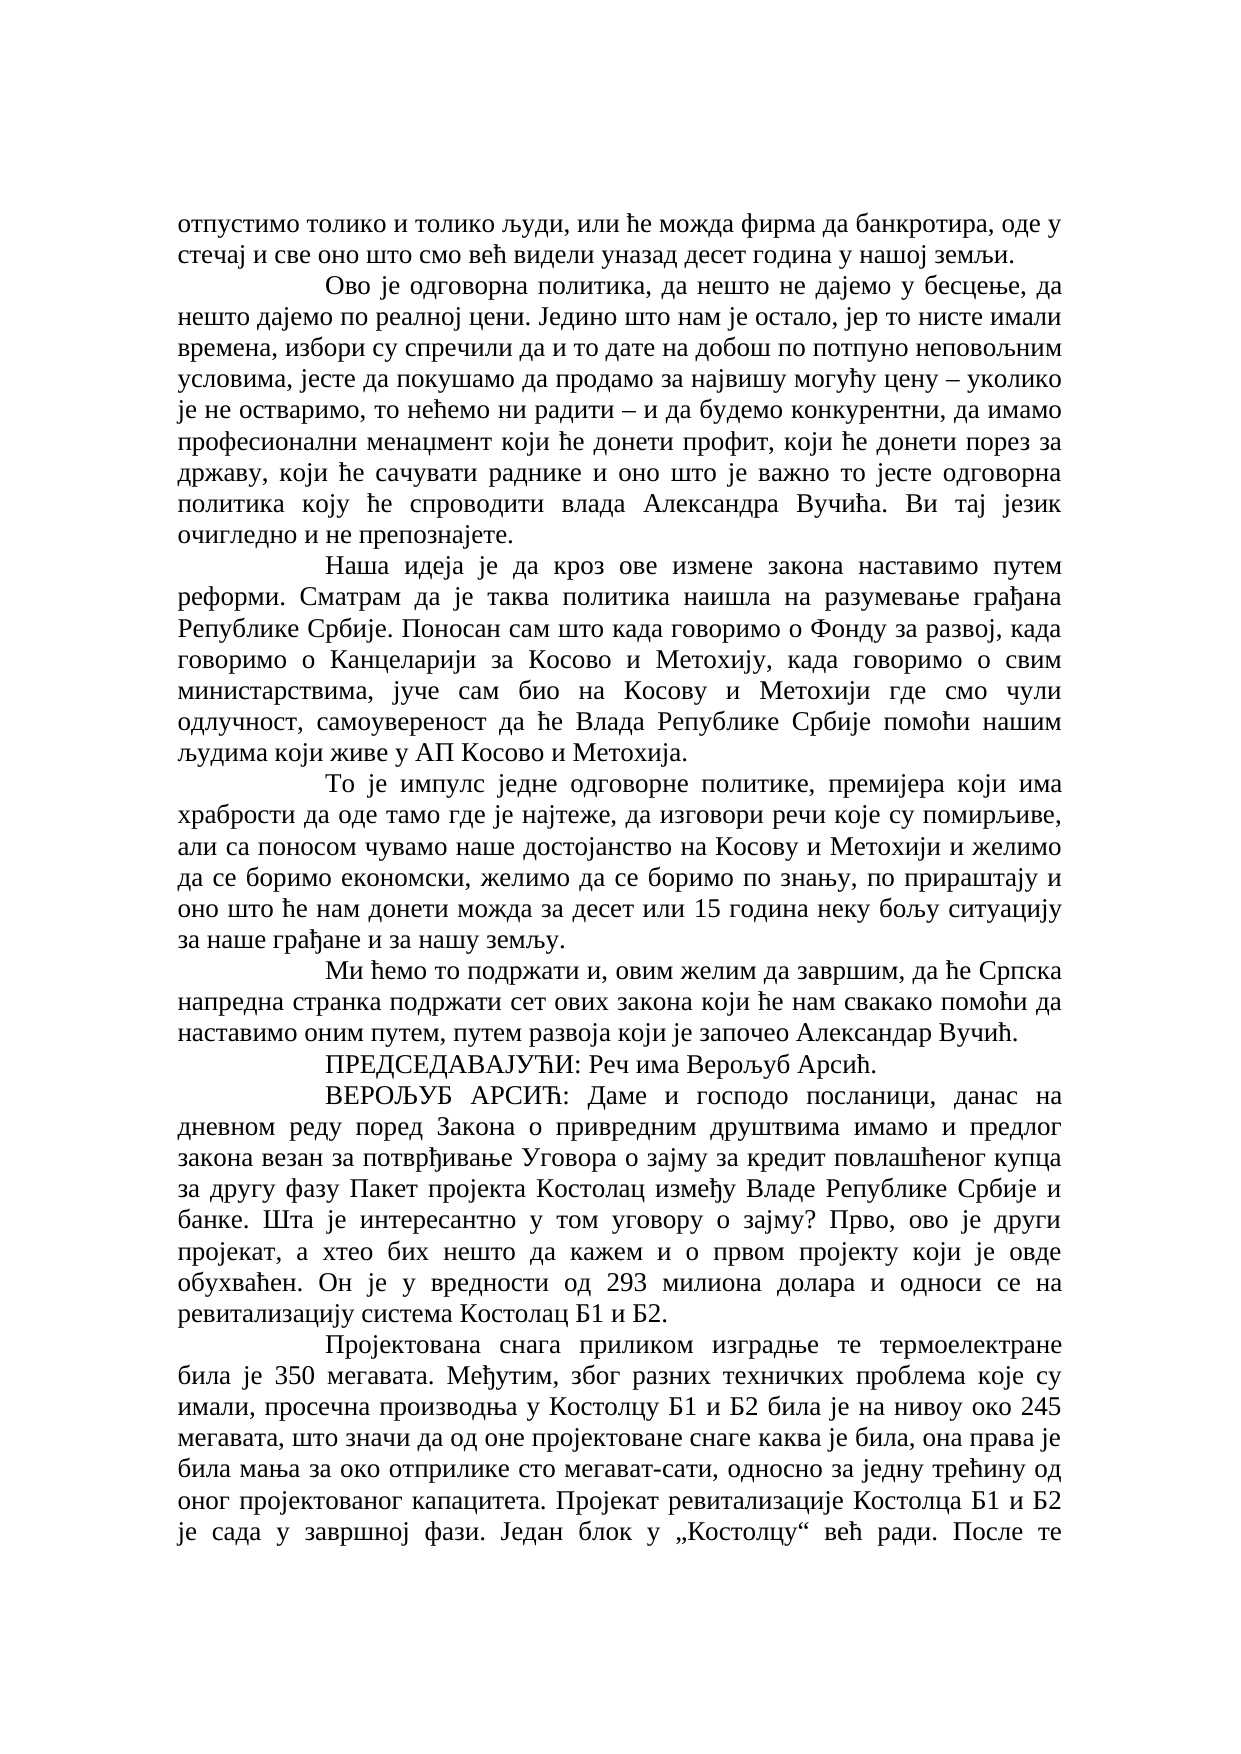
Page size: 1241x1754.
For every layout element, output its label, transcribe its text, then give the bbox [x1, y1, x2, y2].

text ВЕРОЉУБ АРСИЋ: Даме и господо посланици, данас на дневном реду поред Закона о привредним друштвима имамо и предлог закона везан за потврђивање Уговора о зајму за кредит повлашћеног купца за другу фазу Пакет пројекта Костолац између Владе Републике Србије и банке. Шта је интересантно у том уговору о зајму? Прво, ово је други пројекат, а хтео бих нешто да кажем и о првом пројекту који је овде обухваћен. Он је у вредности од 293 милиона долара и односи се на ревитализацију система Костолац Б1 и Б2. [177, 1079, 1063, 1328]
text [177, 207, 1063, 269]
text Ми ћемо то подржати и, овим желим да завршим, да ће Српска напредна странка подржати сет ових закона који ће нам свакако помоћи да наставимо оним путем, путем развоја који је започео Александар Вучић. [177, 954, 1063, 1048]
text Наша идеја је да кроз ове измене закона наставимо путем реформи. Сматрам да је таква политика наишла на разумевање грађана Републике Србије. Поносан сам што када говоримо о Фонду за развој, када говоримо о Канцеларији за Косово и Метохију, када говоримо о свим министарствима, јуче сам био на Косову и Метохији где смо чули одлучност, самоувереност да ће Влада Републике Србије помоћи нашим људима који живе у АП Косово и Метохија. [177, 549, 1063, 767]
text ПРЕДСЕДАВАЈУЋИ: Реч има Верољуб Арсић. [177, 1048, 1063, 1079]
text То је импулс једне одговорне политике, премијера који има храбрости да оде тамо где је најтеже, да изговори речи које су помирљиве, али са поносом чувамо наше достојанство на Косову и Метохији и желимо да се боримо економски, желимо да се боримо по знању, по прираштају и оно што ће нам донети можда за десет или 15 година неку бољу ситуацију за наше грађане и за нашу земљу. [177, 767, 1063, 954]
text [177, 1328, 1063, 1546]
text Ово је одговорна политика, да нешто не дајемо у бесцење, да нешто дајемо по реалној цени. Једино што нам је остало, јер то нисте имали времена, избори су спречили да и то дате на добош по потпуно неповољним условима, јесте да покушамо да продамо за највишу могућу цену – уколико је не остваримо, то нећемо ни радити – и да будемо конкурентни, да имамо професионални менаџмент који ће донети профит, који ће донети порез за државу, који ће сачувати раднике и оно што је важно то јесте одговорна политика коју ће спроводити влада Александра Вучића. Ви тај језик очигледно и не препознајете. [177, 269, 1063, 549]
